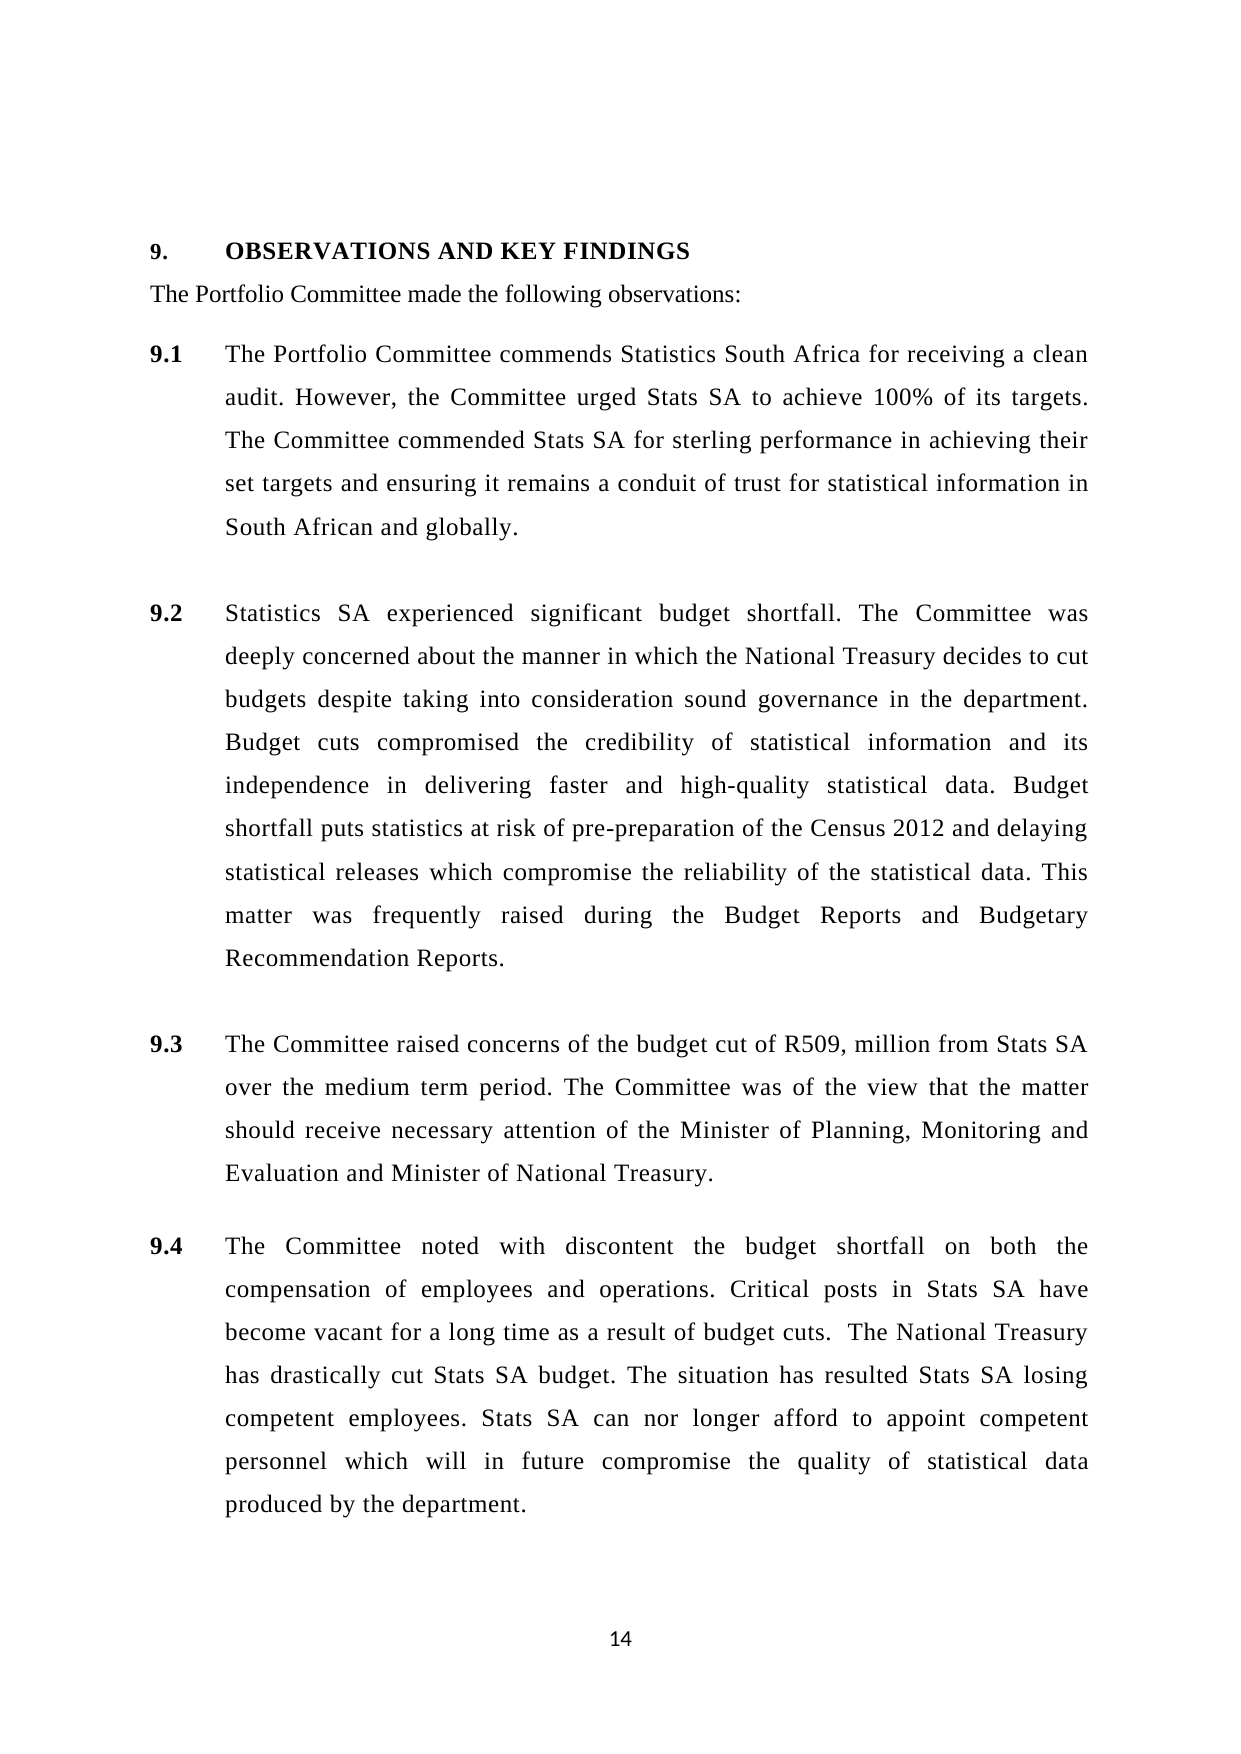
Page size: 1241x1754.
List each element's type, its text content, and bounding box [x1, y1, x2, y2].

list OBSERVATIONS AND KEY FINDINGS [150, 236, 1090, 265]
list Statistics SA experienced significant budget shortfall. The Committee was deeply concerned about the manner in which the National Treasury decides to cut budgets despite taking into consideration sound governance in the department. Budget cuts compromised the credibility of statistical information and its independence in delivering faster and high-quality statistical data. Budget shortfall puts statistics at risk of pre-preparation of the Census 2012 and delaying statistical releases which compromise the reliability of the statistical data. This matter was frequently raised during the Budget Reports and Budgetary Recommendation Reports. [150, 598, 1090, 972]
list The Committee raised concerns of the budget cut of R509, million from Stats SA over the medium term period. The Committee was of the view that the matter should receive necessary attention of the Minister of Planning, Monitoring and Evaluation and Minister of National Treasury. [150, 1029, 1090, 1187]
list The Portfolio Committee commends Statistics South Africa for receiving a clean audit. However, the Committee urged Stats SA to achieve 100% of its targets. The Committee commended Stats SA for sterling performance in achieving their set targets and ensuring it remains a conduit of trust for statistical information in South African and globally. [150, 339, 1090, 540]
list The Committee noted with discontent the budget shortfall on both the compensation of employees and operations. Critical posts in Stats SA have become vacant for a long time as a result of budget cuts. The National Treasury has drastically cut Stats SA budget. The situation has resulted Stats SA losing competent employees. Stats SA can nor longer afford to appoint competent personnel which will in future compromise the quality of statistical data produced by the department. [150, 1231, 1090, 1518]
text The Portfolio Committee made the following observations: [150, 279, 1090, 308]
